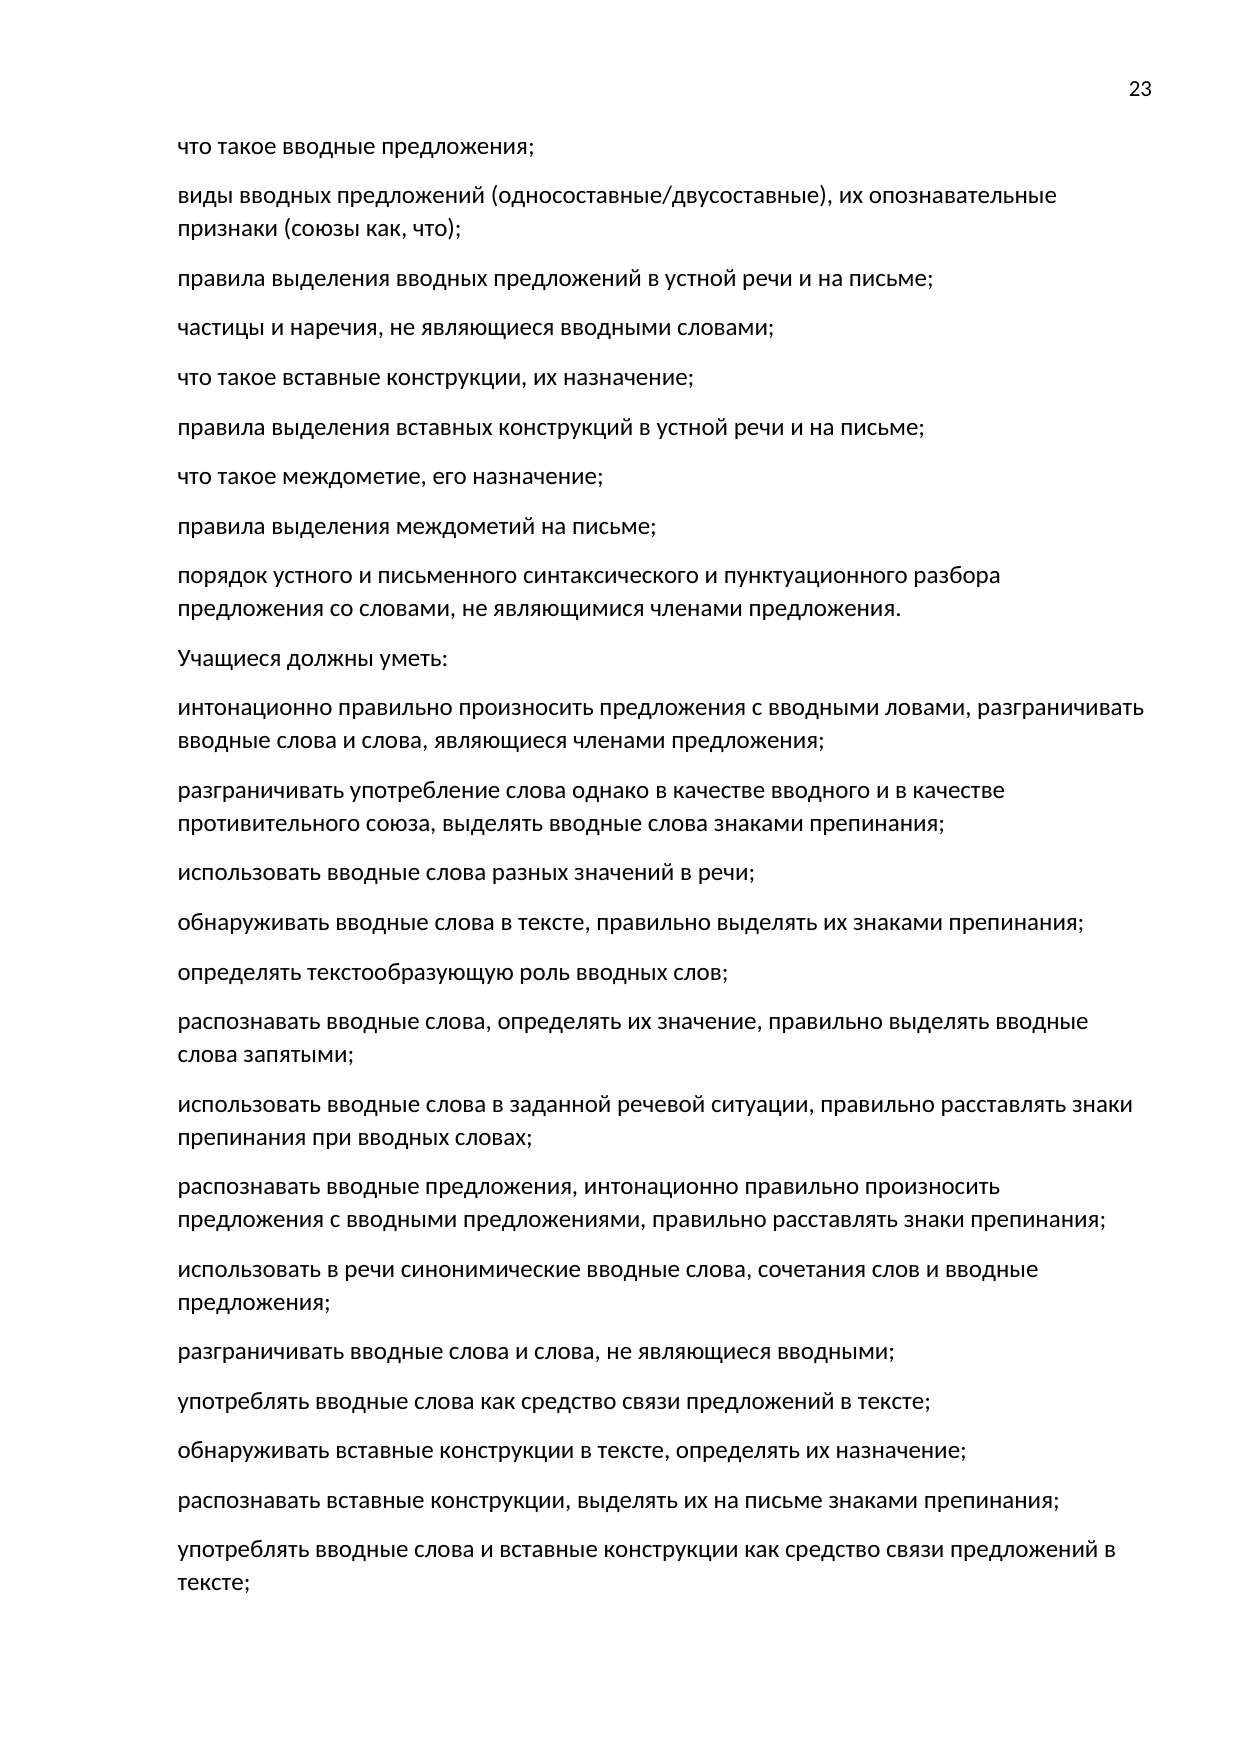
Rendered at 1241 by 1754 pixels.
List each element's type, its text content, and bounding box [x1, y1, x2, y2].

text частицы и наречия, не являющиеся вводными словами; [177, 311, 1152, 342]
text обнаруживать вставные конструкции в тексте, определять их назначение; [177, 1434, 1152, 1465]
text использовать вводные слова в заданной речевой ситуации, правильно расставлять знаки препинания при вводных словах; [177, 1088, 1152, 1151]
text обнаруживать вводные слова в тексте, правильно выделять их знаками препинания; [177, 906, 1152, 937]
text правила выделения вводных предложений в устной речи и на письме; [177, 262, 1152, 292]
text употреблять вводные слова и вставные конструкции как средство связи предложений в тексте; [177, 1533, 1152, 1597]
text использовать вводные слова разных значений в речи; [177, 856, 1152, 887]
text разграничивать употребление слова однако в качестве вводного и в качестве противительного союза, выделять вводные слова знаками препинания; [177, 774, 1152, 837]
text Учащиеся должны уметь: [177, 642, 1152, 672]
text распознавать вводные предложения, интонационно правильно произносить предложения с вводными предложениями, правильно расставлять знаки препинания; [177, 1170, 1152, 1234]
text правила выделения междометий на письме; [177, 510, 1152, 540]
text употреблять вводные слова как средство связи предложений в тексте; [177, 1385, 1152, 1415]
text использовать в речи синонимические вводные слова, сочетания слов и вводные предложения; [177, 1253, 1152, 1316]
text распознавать вводные слова, определять их значение, правильно выделять вводные слова запятыми; [177, 1005, 1152, 1069]
text что такое вставные конструкции, их назначение; [177, 361, 1152, 392]
text определять текстообразующую роль вводных слов; [177, 956, 1152, 986]
text распознавать вставные конструкции, выделять их на письме знаками препинания; [177, 1484, 1152, 1514]
text виды вводных предложений (односоставные/двусоставные), их опознавательные признаки (союзы как, что); [177, 179, 1152, 243]
text порядок устного и письменного синтаксического и пунктуационного разбора предложения со словами, не являющимися членами предложения. [177, 559, 1152, 623]
text правила выделения вставных конструкций в устной речи и на письме; [177, 411, 1152, 441]
text что такое междометие, его назначение; [177, 460, 1152, 491]
text что такое вводные предложения; [177, 130, 1152, 160]
text интонационно правильно произносить предложения с вводными ловами, разграничивать вводные слова и слова, являющиеся членами предложения; [177, 691, 1152, 755]
text разграничивать вводные слова и слова, не являющиеся вводными; [177, 1335, 1152, 1366]
